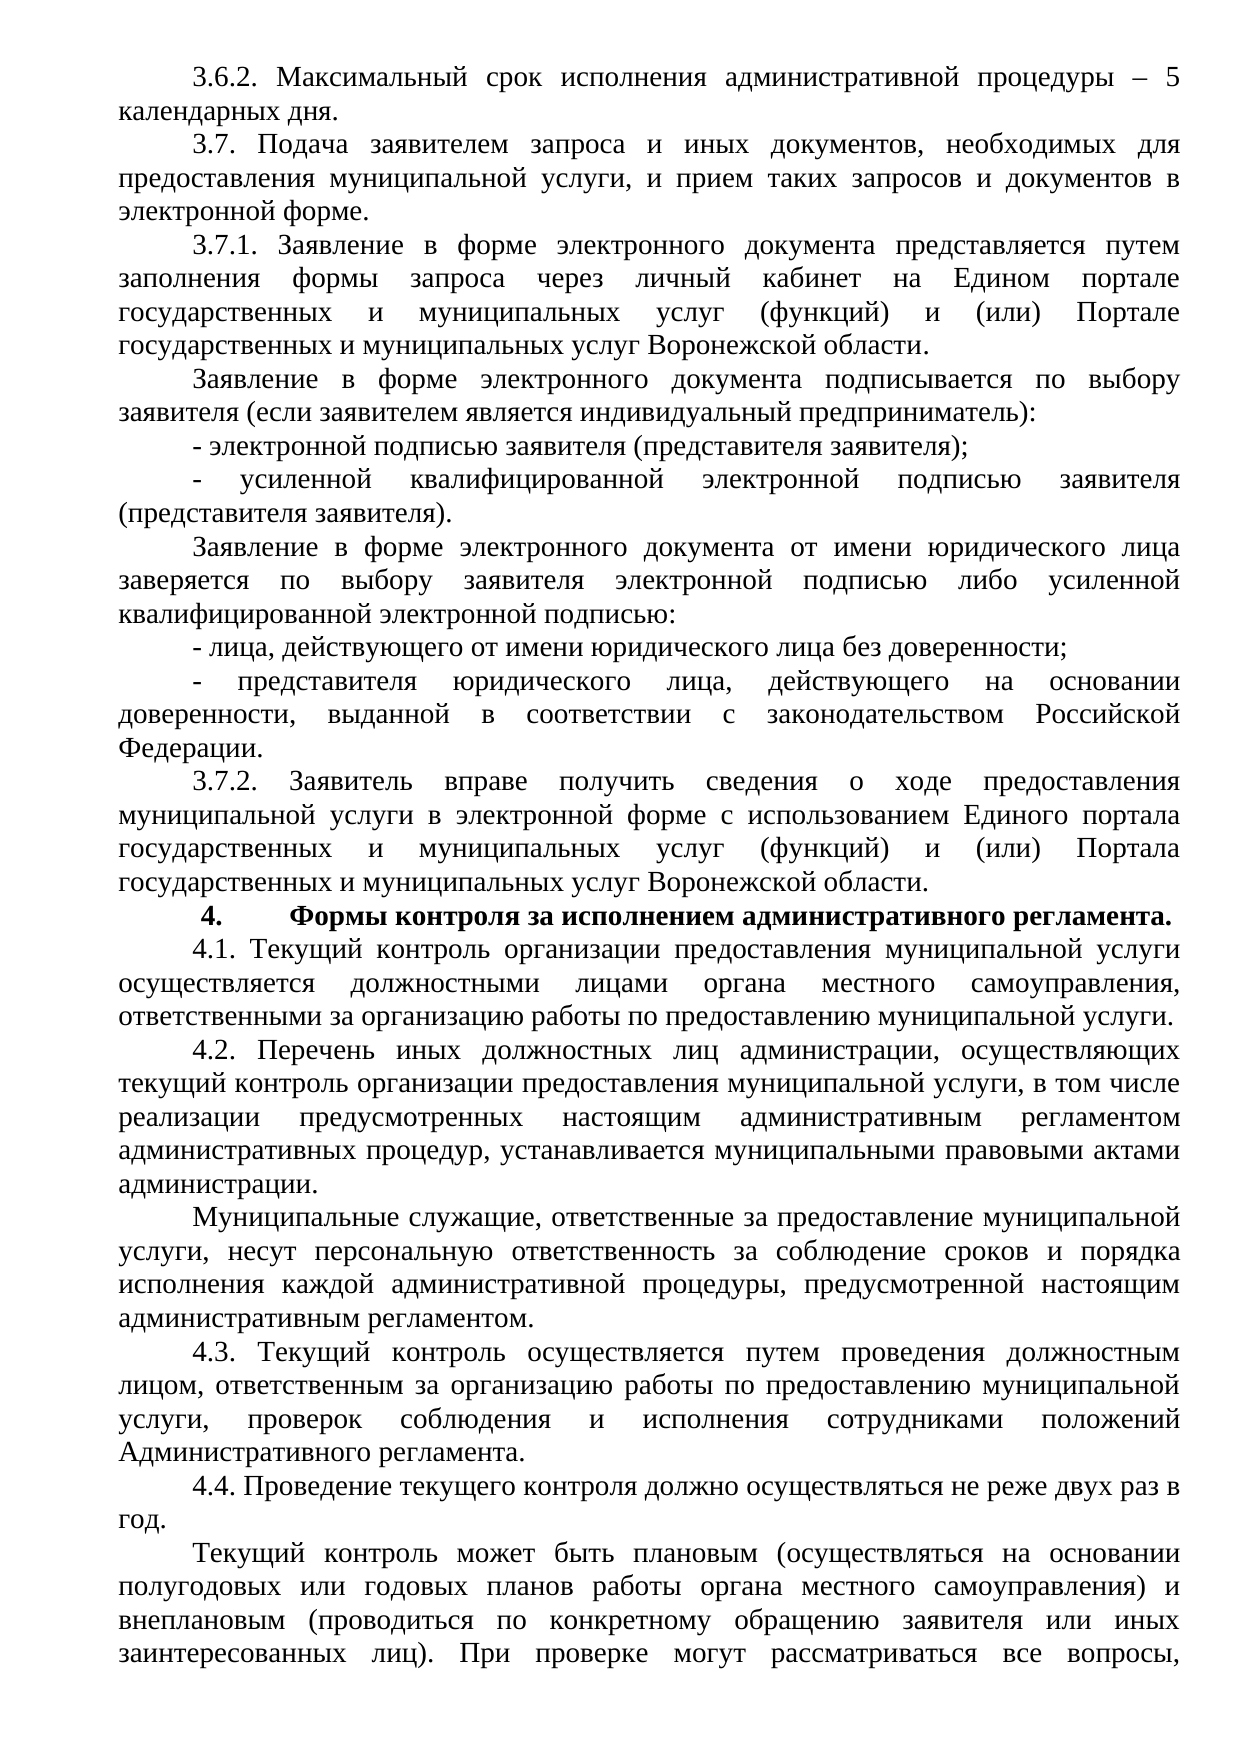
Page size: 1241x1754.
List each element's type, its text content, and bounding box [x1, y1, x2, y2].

text 3.7. Подача заявителем запроса и иных документов, необходимых для предоставления муниципальной услуги, и прием таких запросов и документов в электронной форме. [118, 126, 1181, 227]
text 3.6.2. Максимальный срок исполнения административной процедуры – 5 календарных дня. [118, 59, 1181, 126]
text 4.1. Текущий контроль организации предоставления муниципальной услуги осуществляется должностными лицами органа местного самоуправления, ответственными за организацию работы по предоставлению муниципальной услуги. [118, 931, 1181, 1032]
text 4.3. Текущий контроль осуществляется путем проведения должностным лицом, ответственным за организацию работы по предоставлению муниципальной услуги, проверок соблюдения и исполнения сотрудниками положений Административного регламента. [118, 1334, 1181, 1468]
text - представителя юридического лица, действующего на основании доверенности, выданной в соответствии с законодательством Российской Федерации. [118, 663, 1181, 763]
text Заявление в форме электронного документа подписывается по выбору заявителя (если заявителем является индивидуальный предприниматель): [118, 361, 1181, 428]
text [118, 1535, 1181, 1669]
text - лица, действующего от имени юридического лица без доверенности; [118, 629, 1181, 663]
text 3.7.1. Заявление в форме электронного документа представляется путем заполнения формы запроса через личный кабинет на Едином портале государственных и муниципальных услуг (функций) и (или) Портале государственных и муниципальных услуг Воронежской области. [118, 227, 1181, 361]
text 4.2. Перечень иных должностных лиц администрации, осуществляющих текущий контроль организации предоставления муниципальной услуги, в том числе реализации предусмотренных настоящим административным регламентом административных процедур, устанавливается муниципальными правовыми актами администрации. [118, 1032, 1181, 1199]
text 4.4. Проведение текущего контроля должно осуществляться не реже двух раз в год. [118, 1468, 1181, 1535]
text Заявление в форме электронного документа от имени юридического лица заверяется по выбору заявителя электронной подписью либо усиленной квалифицированной электронной подписью: [118, 529, 1181, 629]
text - усиленной квалифицированной электронной подписью заявителя (представителя заявителя). [118, 462, 1181, 529]
list Формы контроля за исполнением административного регламента. [118, 898, 1181, 931]
text Муниципальные служащие, ответственные за предоставление муниципальной услуги, несут персональную ответственность за соблюдение сроков и порядка исполнения каждой административной процедуры, предусмотренной настоящим административным регламентом. [118, 1199, 1181, 1334]
text 3.7.2. Заявитель вправе получить сведения о ходе предоставления муниципальной услуги в электронной форме с использованием Единого портала государственных и муниципальных услуг (функций) и (или) Портала государственных и муниципальных услуг Воронежской области. [118, 763, 1181, 898]
text - электронной подписью заявителя (представителя заявителя); [118, 428, 1181, 462]
